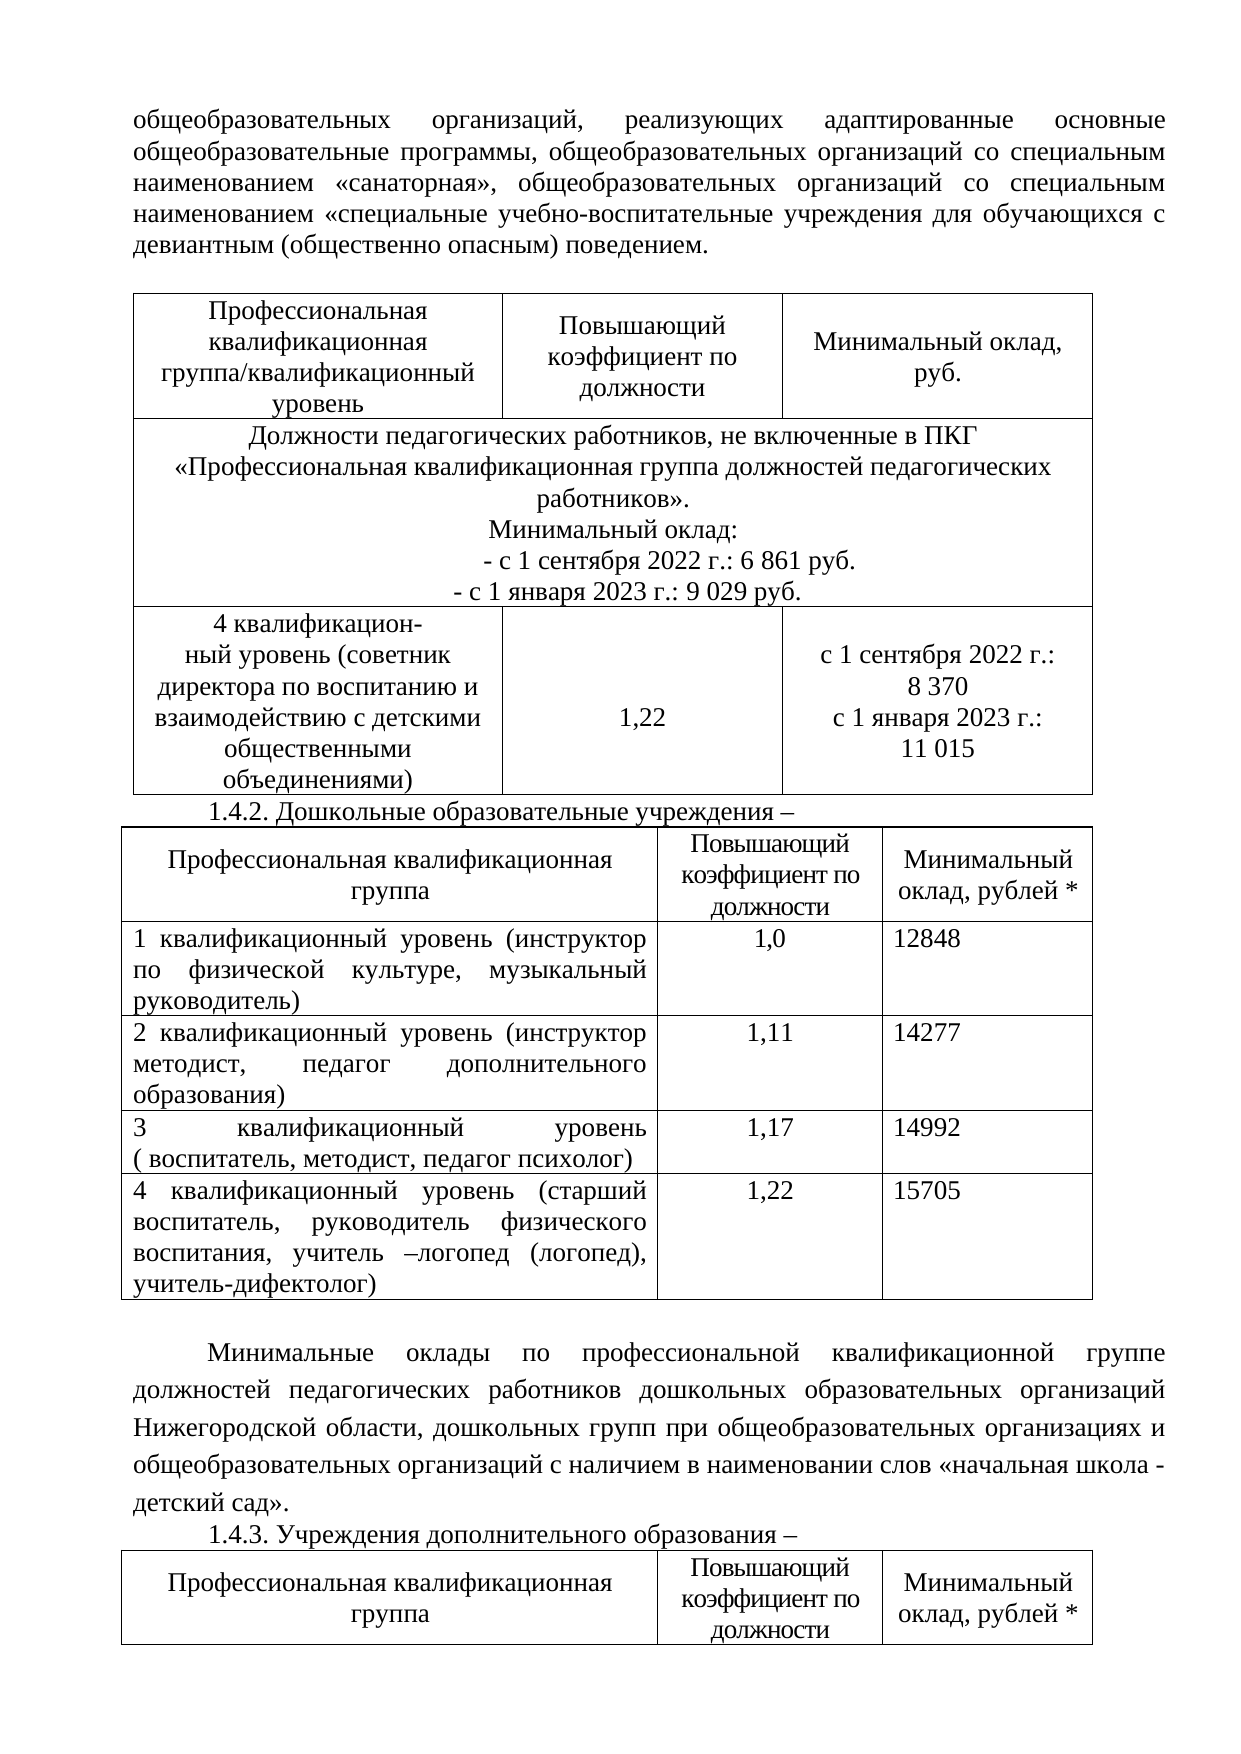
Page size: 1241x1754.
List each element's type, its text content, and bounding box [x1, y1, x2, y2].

table_cell 3 квалификационный уровень ( воспитатель, методист, педагог психолог) [122, 1111, 657, 1173]
table_header Повышающий коэффициент по должности [658, 828, 882, 921]
table_cell Должности педагогических работников, не включенные в ПКГ «Профессиональная квалификационная группа должностей педагогических работников». Минимальный оклад: - c 1 сентября 2022 г.: 6 861 руб. - с 1 января 2023 г.: 9 029 руб. [134, 419, 1092, 606]
table_cell 14992 [883, 1111, 1092, 1173]
table_cell 2 квалификационный уровень (инструктор методист, педагог дополнительного образования) [122, 1016, 657, 1110]
table_cell 12848 [883, 922, 1092, 1015]
text 1.4.2. Дошкольные образовательные учреждения – [133, 795, 1167, 826]
table_cell 1,22 [503, 607, 782, 794]
table_cell 4 квалификационный уровень (старший воспитатель, руководитель физического воспитания, учитель –логопед (логопед), учитель-дифектолог) [122, 1174, 657, 1299]
text Минимальные оклады по профессиональной квалификационной группе должностей педагогических работников дошкольных образовательных организаций Нижегородской области, дошкольных групп при общеобразовательных организациях и общеобразовательных организаций с наличием в наименовании слов «начальная школа - детский сад». [133, 1331, 1167, 1518]
table_header Профессиональная квалификационная группа/квалификационный уровень [134, 294, 502, 418]
table_cell 1,0 [658, 922, 882, 1015]
table_cell c 1 сентября 2022 г.: 8 370 с 1 января 2023 г.: 11 015 [783, 607, 1092, 794]
table_header Минимальный оклад, рублей * [883, 1551, 1092, 1644]
table_cell 1,22 [658, 1174, 882, 1299]
table_cell 14277 [883, 1016, 1092, 1110]
table_cell 4 квалификацион- ный уровень (советник директора по воспитанию и взаимодействию с детскими общественными объединениями) [134, 607, 502, 794]
text 1.4.3. Учреждения дополнительного образования – [133, 1518, 1167, 1549]
table_cell 1,11 [658, 1016, 882, 1110]
table_cell 15705 [883, 1174, 1092, 1299]
table_header Профессиональная квалификационная группа [122, 1551, 657, 1644]
table_cell 1,17 [658, 1111, 882, 1173]
table_header Минимальный оклад, руб. [783, 294, 1092, 418]
table_header Повышающий коэффициент по должности [658, 1551, 882, 1644]
table_header Профессиональная квалификационная группа [122, 828, 657, 921]
table_cell 1 квалификационный уровень (инструктор по физической культуре, музыкальный руководитель) [122, 922, 657, 1015]
table_header Повышающий коэффициент по должности [503, 294, 782, 418]
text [133, 103, 1167, 259]
table_header Минимальный оклад, рублей * [883, 828, 1092, 921]
